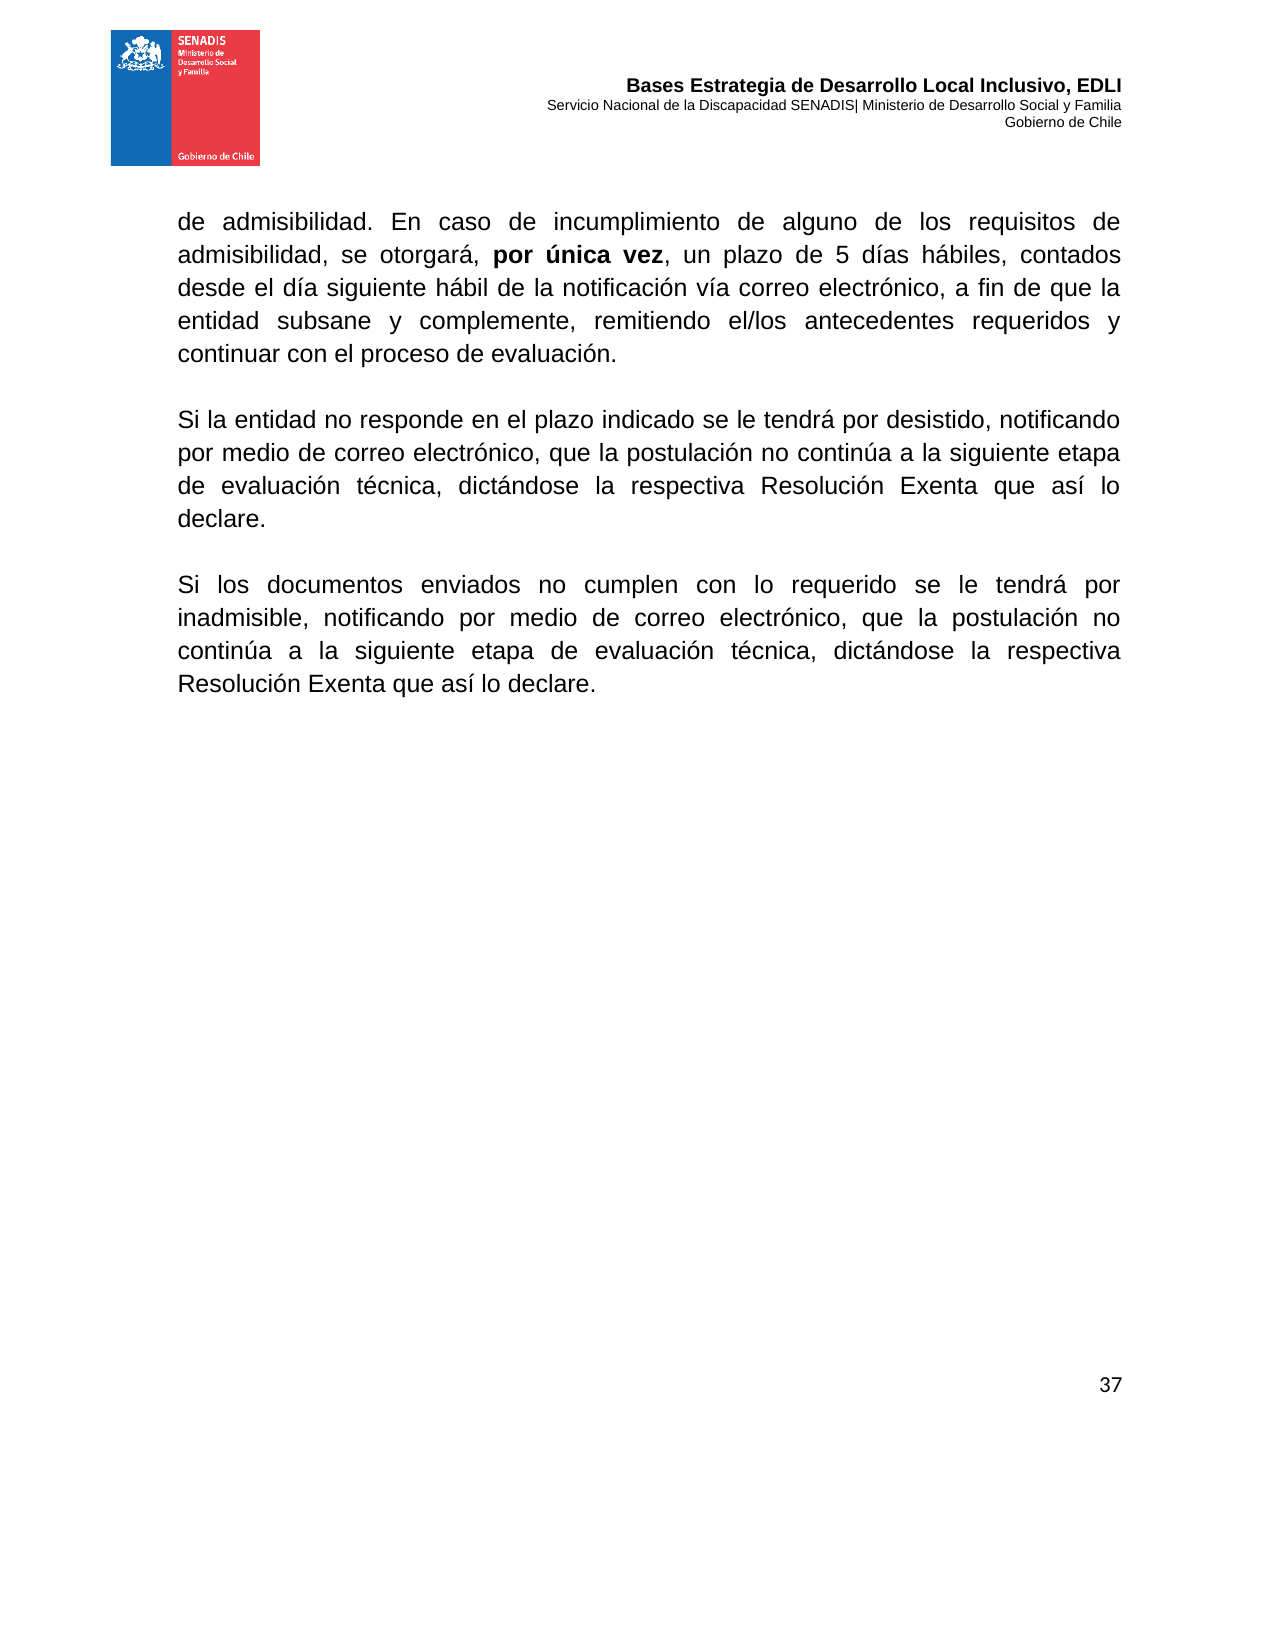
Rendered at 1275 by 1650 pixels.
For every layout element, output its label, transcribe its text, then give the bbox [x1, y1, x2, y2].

text Si la entidad no responde en el plazo indicado se le tendrá por desistido, notificando por medio de correo electrónico, que la postulación no continúa a la siguiente etapa de evaluación técnica, dictándose la respectiva Resolución Exenta que así lo declare. [177, 405, 1122, 533]
picture [110, 30, 260, 166]
text Si los documentos enviados no cumplen con lo requerido se le tendrá por inadmisible, notificando por medio de correo electrónico, que la postulación no continúa a la siguiente etapa de evaluación técnica, dictándose la respectiva Resolución Exenta que así lo declare. [177, 570, 1122, 698]
